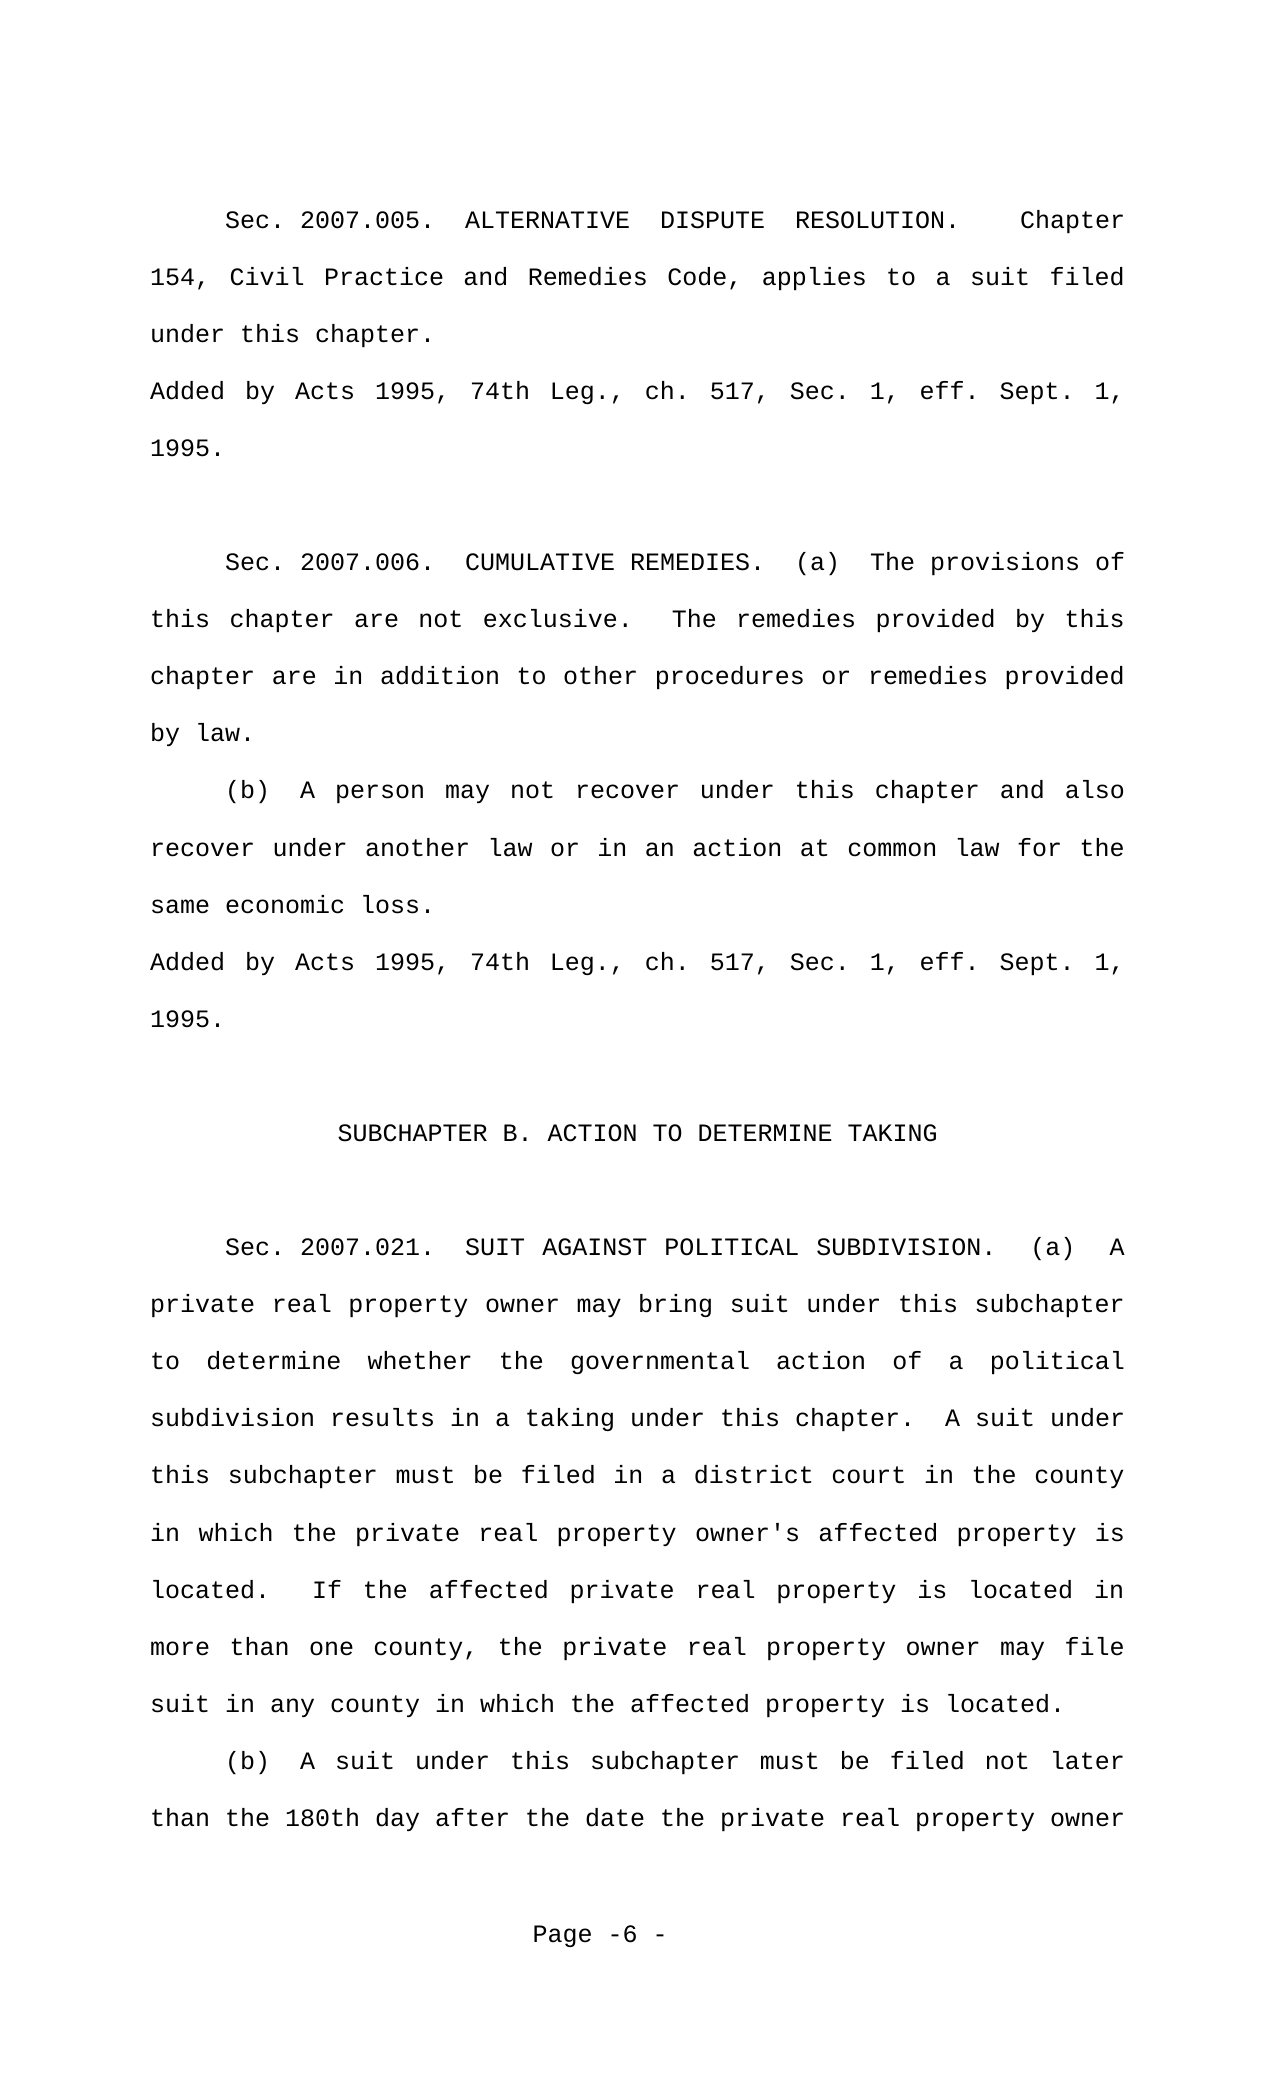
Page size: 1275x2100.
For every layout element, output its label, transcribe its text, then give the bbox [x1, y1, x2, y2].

text Sec. 2007.006. CUMULATIVE REMEDIES. (a) The provisions of this chapter are not exclusive. The remedies provided by this chapter are in addition to other procedures or remedies provided by law. [150, 549, 1125, 749]
text Sec. 2007.005. ALTERNATIVE DISPUTE RESOLUTION. Chapter 154, Civil Practice and Remedies Code, applies to a suit filed under this chapter. [150, 207, 1125, 350]
text Added by Acts 1995, 74th Leg., ch. 517, Sec. 1, eff. Sept. 1, 1995. [150, 949, 1125, 1035]
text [150, 1748, 1125, 1834]
text (b) A person may not recover under this chapter and also recover under another law or in an action at common law for the same economic loss. [150, 778, 1125, 921]
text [150, 378, 1125, 464]
text Sec. 2007.021. SUIT AGAINST POLITICAL SUBDIVISION. (a) A private real property owner may bring suit under this subchapter to determine whether the governmental action of a political subdivision results in a taking under this chapter. A suit under this subchapter must be filed in a district court in the county in which the private real property owner's affected property is located. If the affected private real property is located in more than one county, the private real property owner may file suit in any county in which the affected property is located. [150, 1234, 1125, 1720]
text SUBCHAPTER B. ACTION TO DETERMINE TAKING [150, 1120, 1125, 1149]
